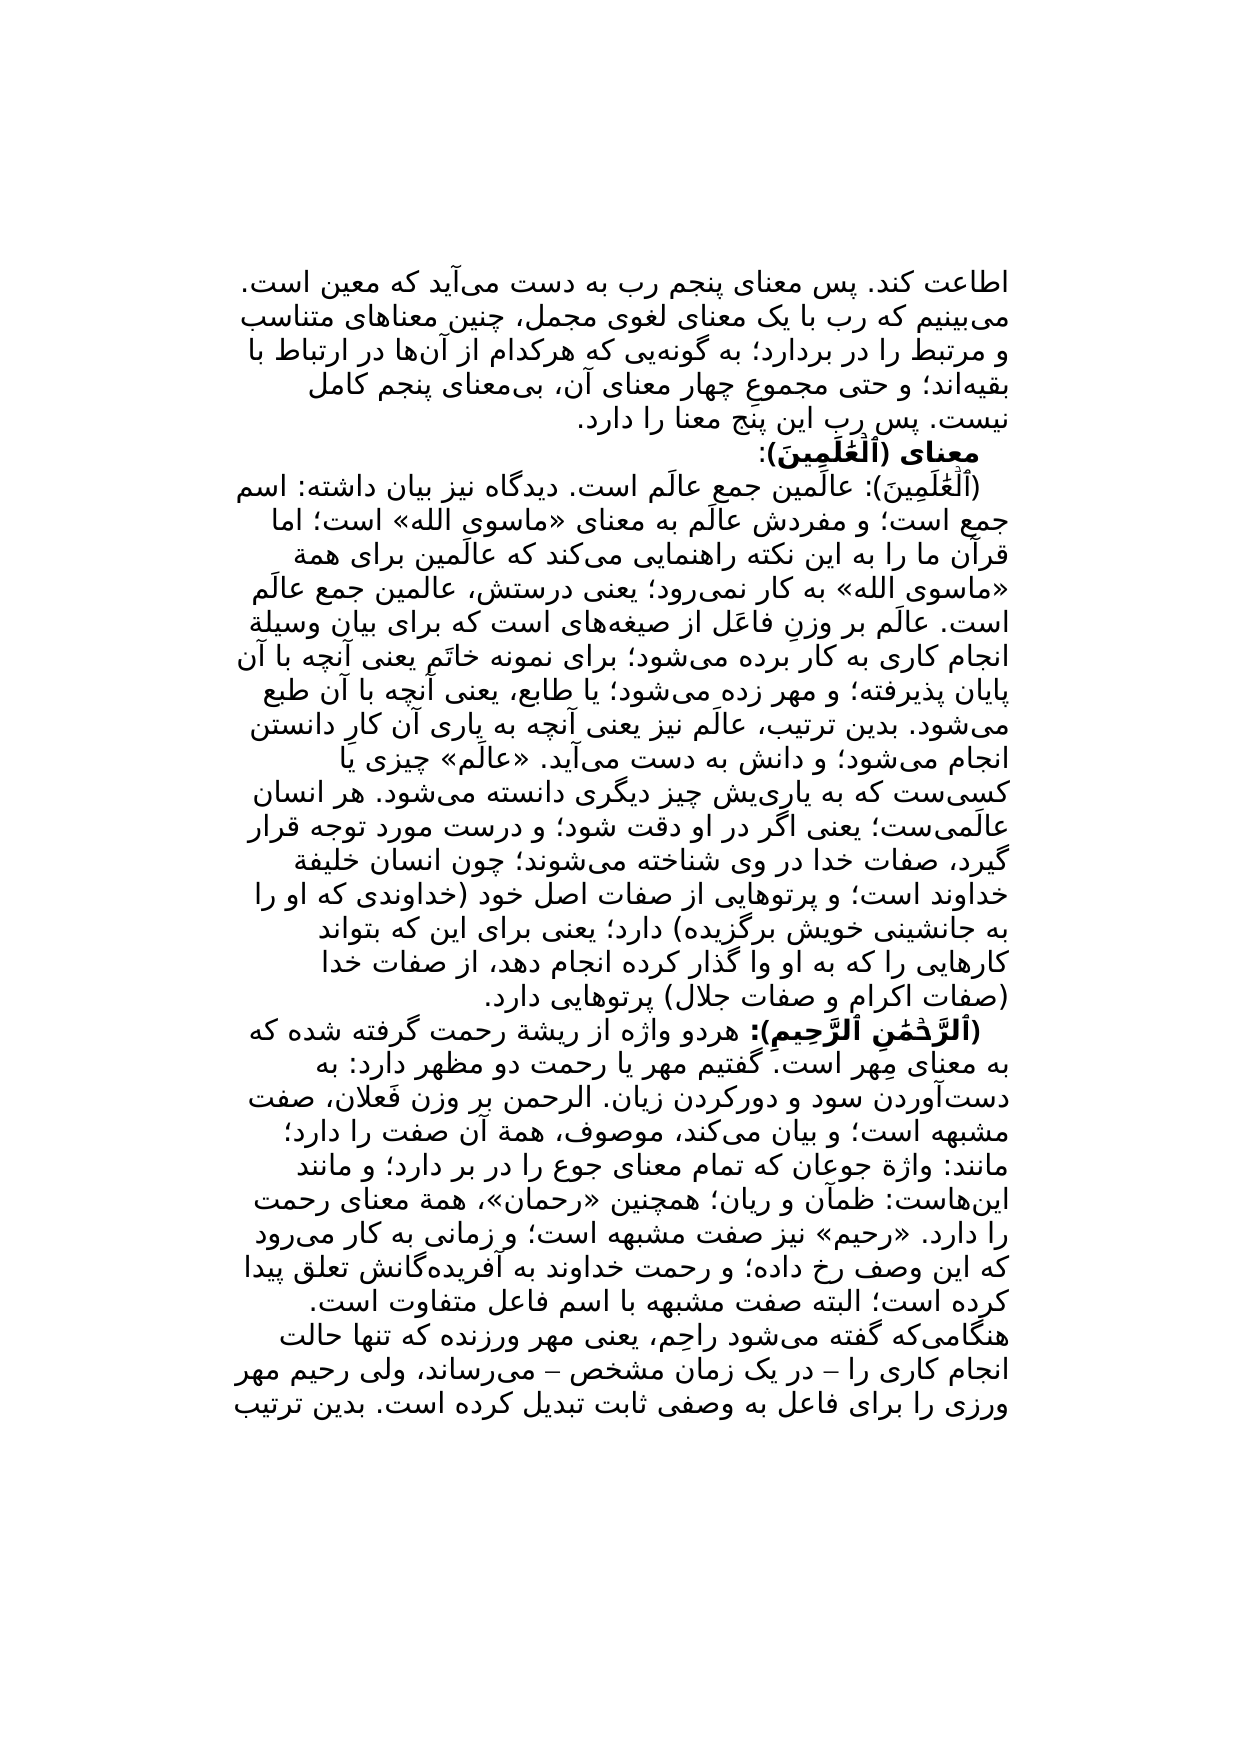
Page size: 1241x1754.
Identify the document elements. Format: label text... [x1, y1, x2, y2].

text معنای ﴿ٱلۡعَٰلَمِينَ﴾: [230, 436, 1010, 469]
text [230, 266, 1010, 436]
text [230, 1013, 1010, 1421]
text ﴿ٱلۡعَٰلَمِينَ﴾: عالَمین جمع عالَم است. دیدگاه نیز بیان داشته: اسم جمع است؛ و مفردش عالَم به معنای «ماسوی الله» است؛ اما قرآن ما را به این نکته راهنمایی می‌کند که عالَمین برای همة «ماسوی الله» به کار نمی‌رود؛ یعنی درستش، عالمین جمع عالَم است. عالَم بر وزنِ فاعَل از صیغه‌های است که برای بیان وسیلة انجام کاری به کار برده می‌شود؛ برای نمونه خاتَم یعنی آنچه با آن پایان پذیرفته؛ و مهر زده می‌شود؛ یا طابع، یعنی آنچه با آن طبع می‌شود. بدین ترتیب، عالَم نیز یعنی آنچه به یاری آن کارِ دانستن انجام می‌شود؛ و دانش به دست می‌آید. «عالَم» چیزی یا کسی‌ست که به یاری‌یش چیز دیگری دانسته می‌شود. هر انسان عالَمی‌ست؛ یعنی اگر در او دقت شود؛ و درست مورد توجه قرار گیرد، صفات خدا در وی شناخته می‌شوند؛ چون انسان خلیفة خداوند است؛ و پرتوهایی از صفات اصل خود (خداوندی که او را به جانشینی خویش برگزیده) دارد؛ یعنی برای این که بتواند کارهایی را که به او وا گذار کرده انجام دهد، از صفات خدا (صفات اکرام و صفات جلال) پرتوهایی دارد. [230, 469, 1010, 1013]
